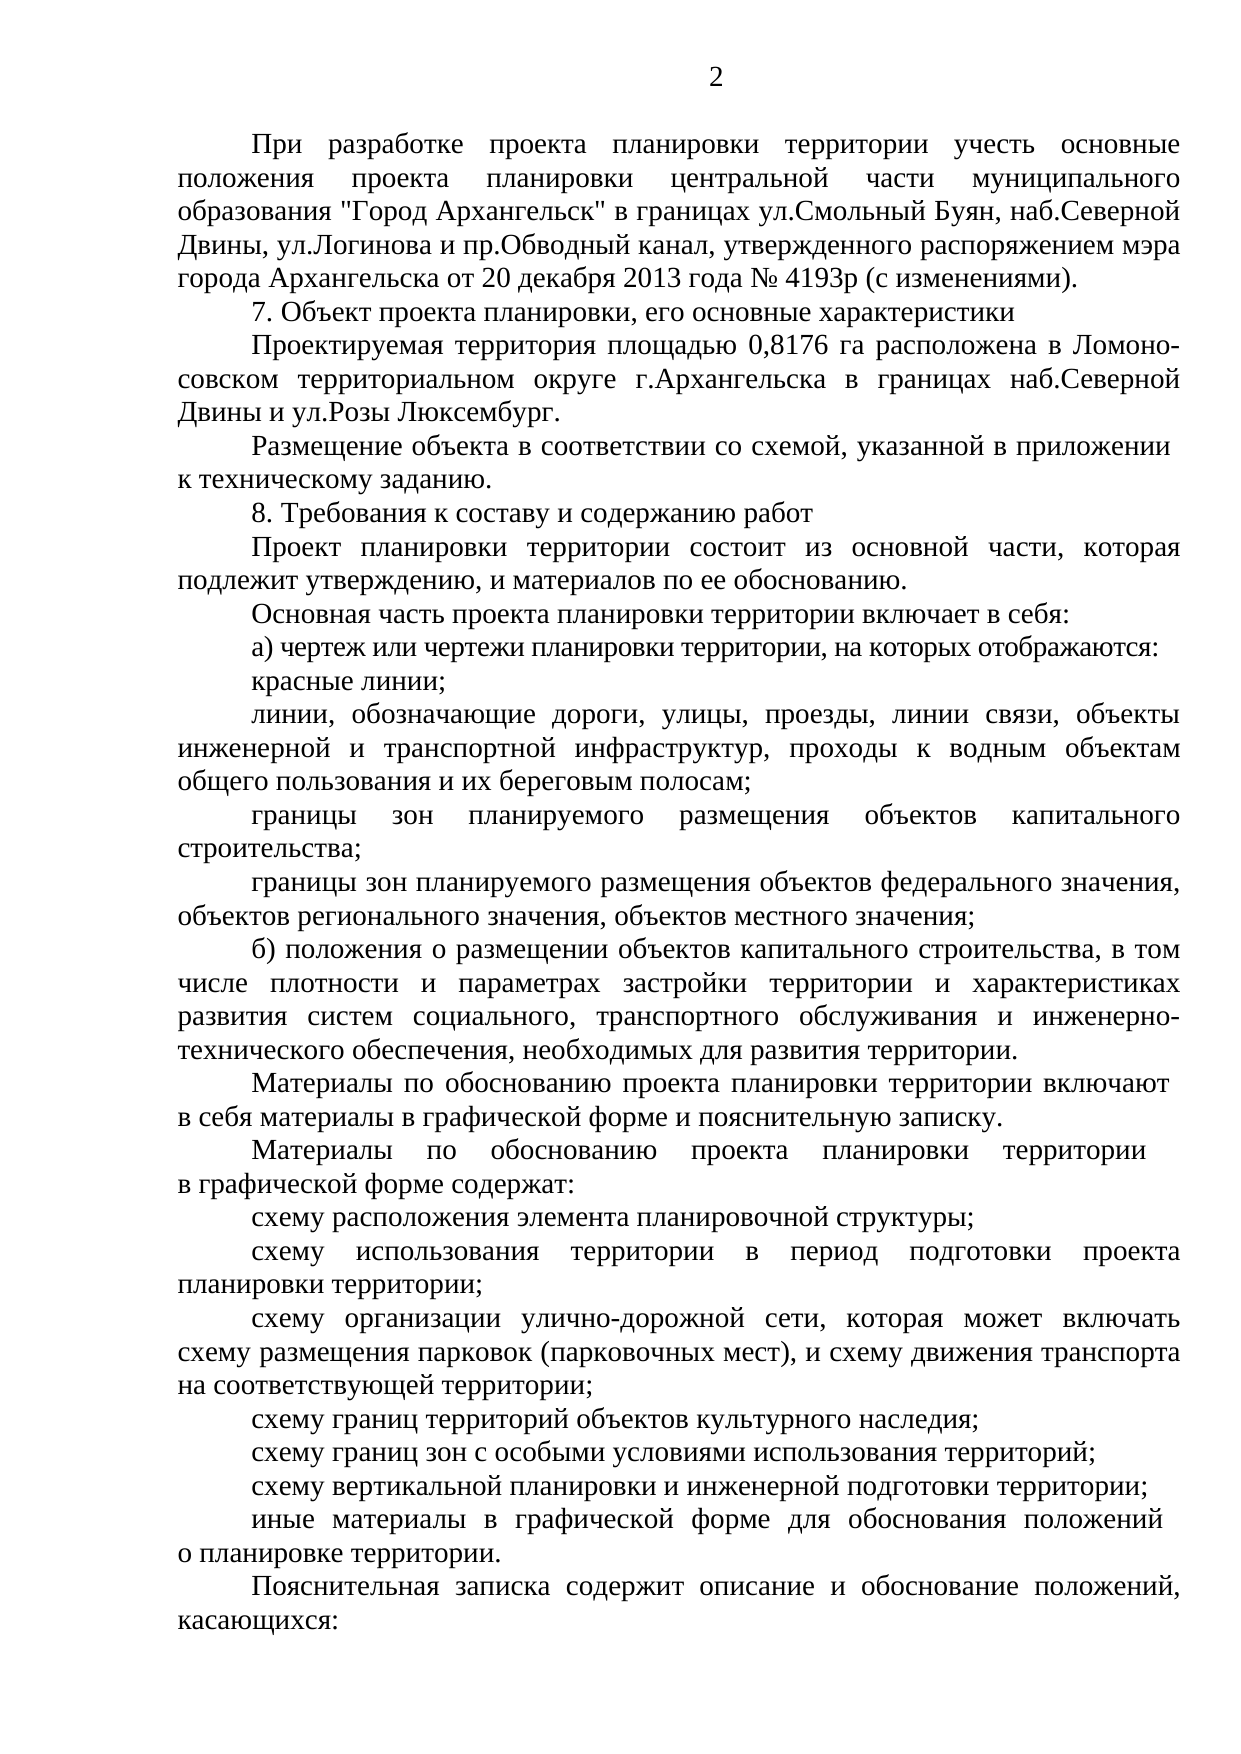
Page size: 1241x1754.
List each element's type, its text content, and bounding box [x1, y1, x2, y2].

text красные линии; [177, 663, 1181, 696]
list Требования к составу и содержанию работ [177, 495, 1181, 529]
text границы зон планируемого размещения объектов федерального значения, объектов регионального значения, объектов местного значения; [177, 864, 1181, 931]
text границы зон планируемого размещения объектов капитального строительства; [177, 797, 1181, 864]
text схему границ территорий объектов культурного наследия; [177, 1401, 1181, 1434]
text 2 [177, 59, 1181, 93]
text Размещение объекта в соответствии со схемой, указанной в приложении к техническому заданию. [177, 428, 1181, 495]
text иные материалы в графической форме для обоснования положений о планировке территории. [177, 1501, 1181, 1568]
text схему границ зон с особыми условиями использования территорий; [177, 1434, 1181, 1468]
text схему расположения элемента планировочной структуры; [177, 1199, 1181, 1233]
text б) положения о размещении объектов капитального строительства, в том числе плотности и параметрах застройки территории и характеристиках развития систем социального, транспортного обслуживания и инженерно-технического обеспечения, необходимых для развития территории. [177, 931, 1181, 1065]
text Проектируемая территория площадью 0,8176 га расположена в Ломоно-совском территориальном округе г.Архангельска в границах наб.Северной Двины и ул.Розы Люксембург. [177, 327, 1181, 428]
list Объект проекта планировки, его основные характеристики [177, 294, 1181, 327]
text При разработке проекта планировки территории учесть основные положения проекта планировки центральной части муниципального образования "Город Архангельск" в границах ул.Смольный Буян, наб.Северной Двины, ул.Логинова и пр.Обводный канал, утвержденного распоряжением мэра города Архангельска от 20 декабря 2013 года № 4193р (с изменениями). [177, 126, 1181, 294]
text схему организации улично-дорожной сети, которая может включать схему размещения парковок (парковочных мест), и схему движения транспорта на соответствующей территории; [177, 1300, 1181, 1401]
text схему вертикальной планировки и инженерной подготовки территории; [177, 1468, 1181, 1501]
text Проект планировки территории состоит из основной части, которая подлежит утверждению, и материалов по ее обоснованию. [177, 529, 1181, 596]
text схему использования территории в период подготовки проекта планировки территории; [177, 1233, 1181, 1300]
text Пояснительная записка содержит описание и обоснование положений, касающихся: [177, 1568, 1181, 1636]
text Основная часть проекта планировки территории включает в себя: [177, 596, 1181, 629]
text Материалы по обоснованию проекта планировки территории в графической форме содержат: [177, 1132, 1181, 1199]
text линии, обозначающие дороги, улицы, проезды, линии связи, объекты инженерной и транспортной инфраструктур, проходы к водным объектам общего пользования и их береговым полосам; [177, 696, 1181, 797]
text а) чертеж или чертежи планировки территории, на которых отображаются: [177, 629, 1181, 663]
text Материалы по обоснованию проекта планировки территории включают в себя материалы в графической форме и пояснительную записку. [177, 1065, 1181, 1132]
